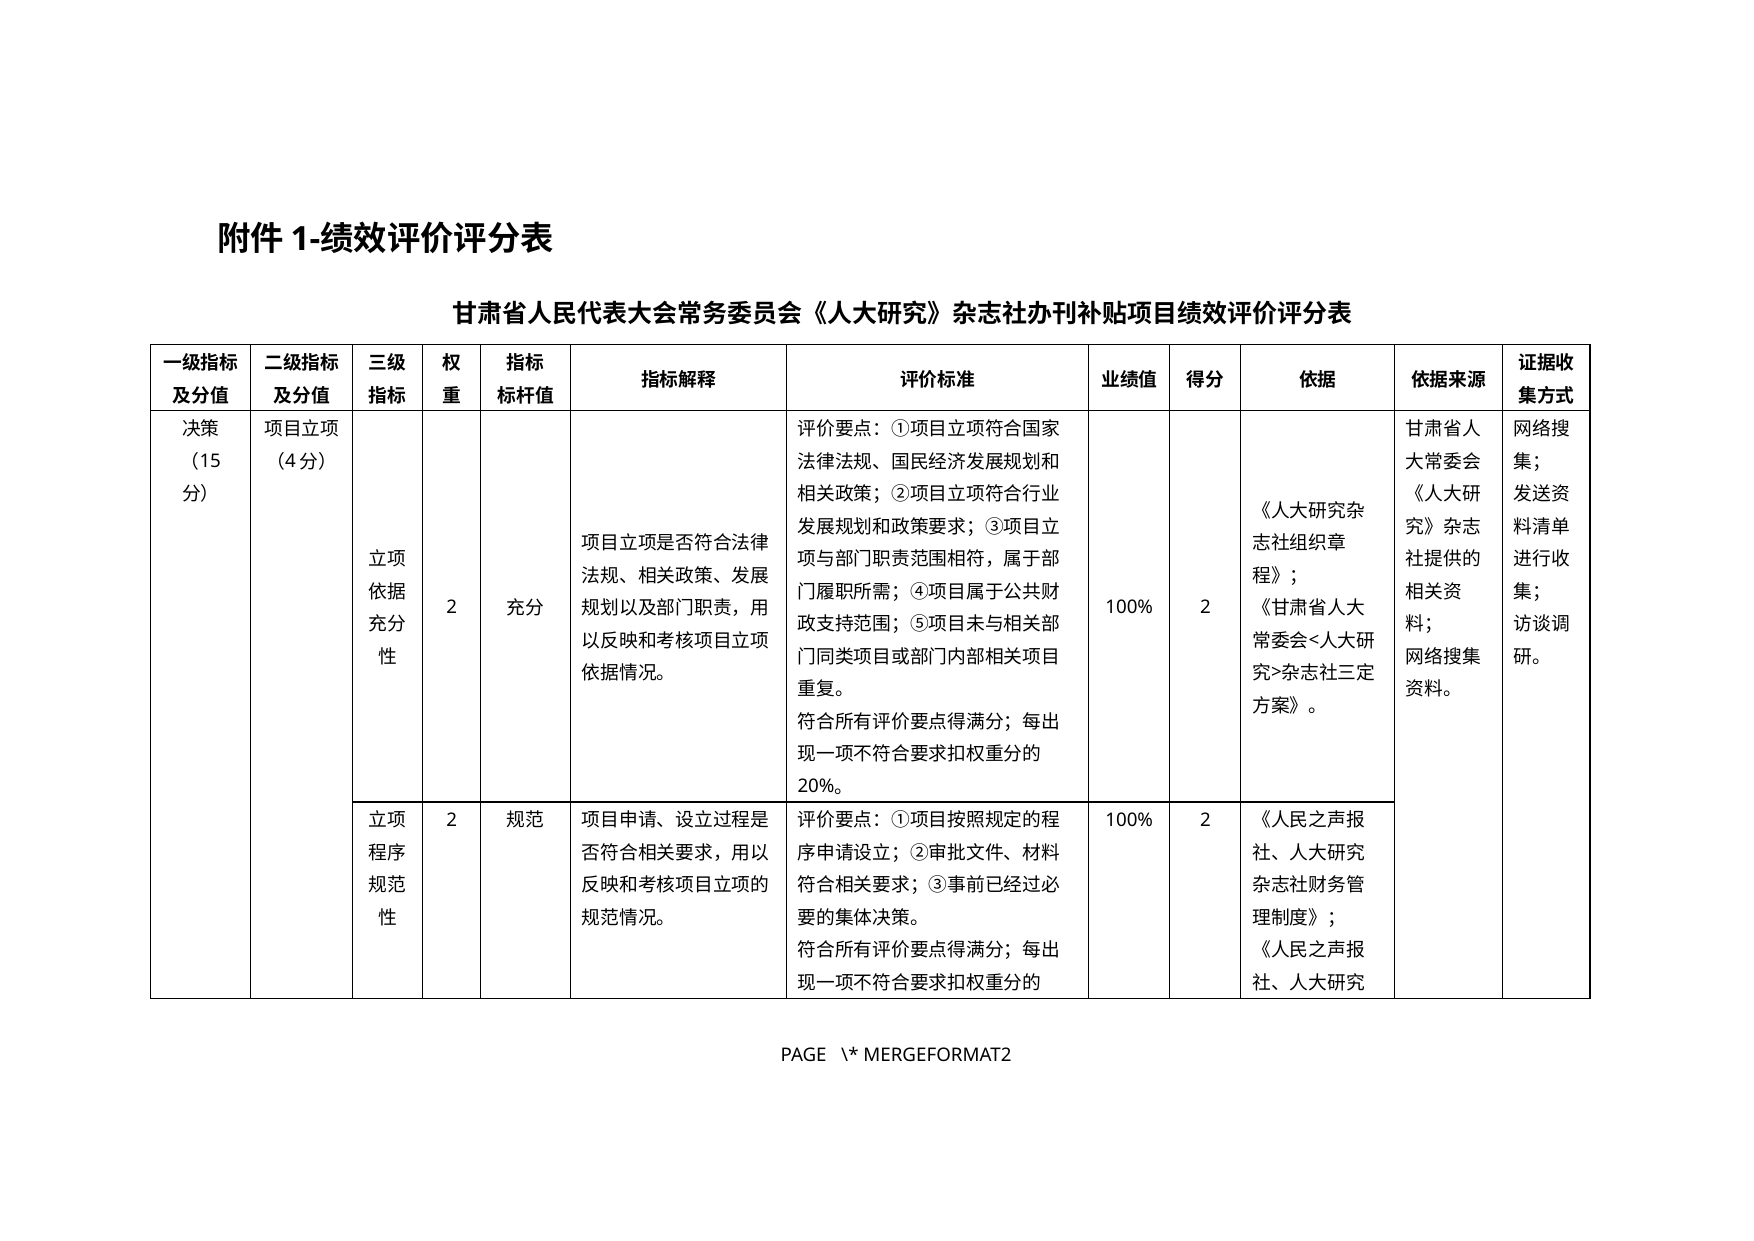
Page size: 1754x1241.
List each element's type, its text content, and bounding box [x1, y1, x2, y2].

table_cell 立项程序规范性 [353, 803, 422, 997]
table_header 评价标准 [787, 345, 1088, 410]
table_cell 100% [1089, 803, 1169, 997]
table_cell 充分 [481, 411, 570, 801]
table_header 指标 标杆值 [481, 345, 570, 410]
table_header 三级指标 [353, 345, 422, 410]
table_header 证据收集方式 [1503, 345, 1589, 410]
table_cell 规范 [481, 803, 570, 997]
table_header 二级指标及分值 [251, 345, 352, 410]
table_header 指标解释 [571, 345, 786, 410]
table_cell 2 [423, 411, 480, 801]
table_header 一级指标及分值 [151, 345, 250, 410]
table_header 业绩值 [1089, 345, 1169, 410]
subtitle 附件1-绩效评价评分表 [150, 204, 1604, 269]
table_header 权重 [423, 345, 480, 410]
table_cell 项目申请、设立过程是否符合相关要求，用以反映和考核项目立项的规范情况。 [571, 803, 786, 997]
table_cell 立项依据充分性 [353, 411, 422, 801]
table_cell 评价要点：①项目立项符合国家法律法规、国民经济发展规划和相关政策；②项目立项符合行业发展规划和政策要求；③项目立项与部门职责范围相符，属于部门履职所需；④项目属于公共财政支持范围；⑤项目未与相关部门同类项目或部门内部相关项目重复。 符合所有评价要点得满分；每出现一项不符合要求扣权重分的20%。 [787, 411, 1088, 801]
table_header 依据 [1241, 345, 1394, 410]
table_cell 2 [1170, 411, 1240, 801]
table_cell 网络搜集； 发送资料清单进行收集； 访谈调研。 [1503, 411, 1589, 997]
table_cell 甘肃省人大常委会《人大研究》杂志社提供的相关资料； 网络搜集资料。 [1395, 411, 1502, 997]
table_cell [1241, 803, 1394, 997]
table_cell 100% [1089, 411, 1169, 801]
table_header 得分 [1170, 345, 1240, 410]
table_cell 决策 （15分） [151, 411, 250, 997]
table_cell 项目立项 （4分） [251, 411, 352, 997]
text 甘肃省人民代表大会常务委员会《人大研究》杂志社办刊补贴项目绩效评价评分表 [150, 279, 1604, 344]
table_cell 2 [1170, 803, 1240, 997]
table_header 依据来源 [1395, 345, 1502, 410]
table_cell 《人大研究杂志社组织章程》； 《甘肃省人大常委会<人大研究>杂志社三定方案》。 [1241, 411, 1394, 801]
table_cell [787, 803, 1088, 997]
table_cell 项目立项是否符合法律法规、相关政策、发展规划以及部门职责，用以反映和考核项目立项依据情况。 [571, 411, 786, 801]
table_cell 2 [423, 803, 480, 997]
